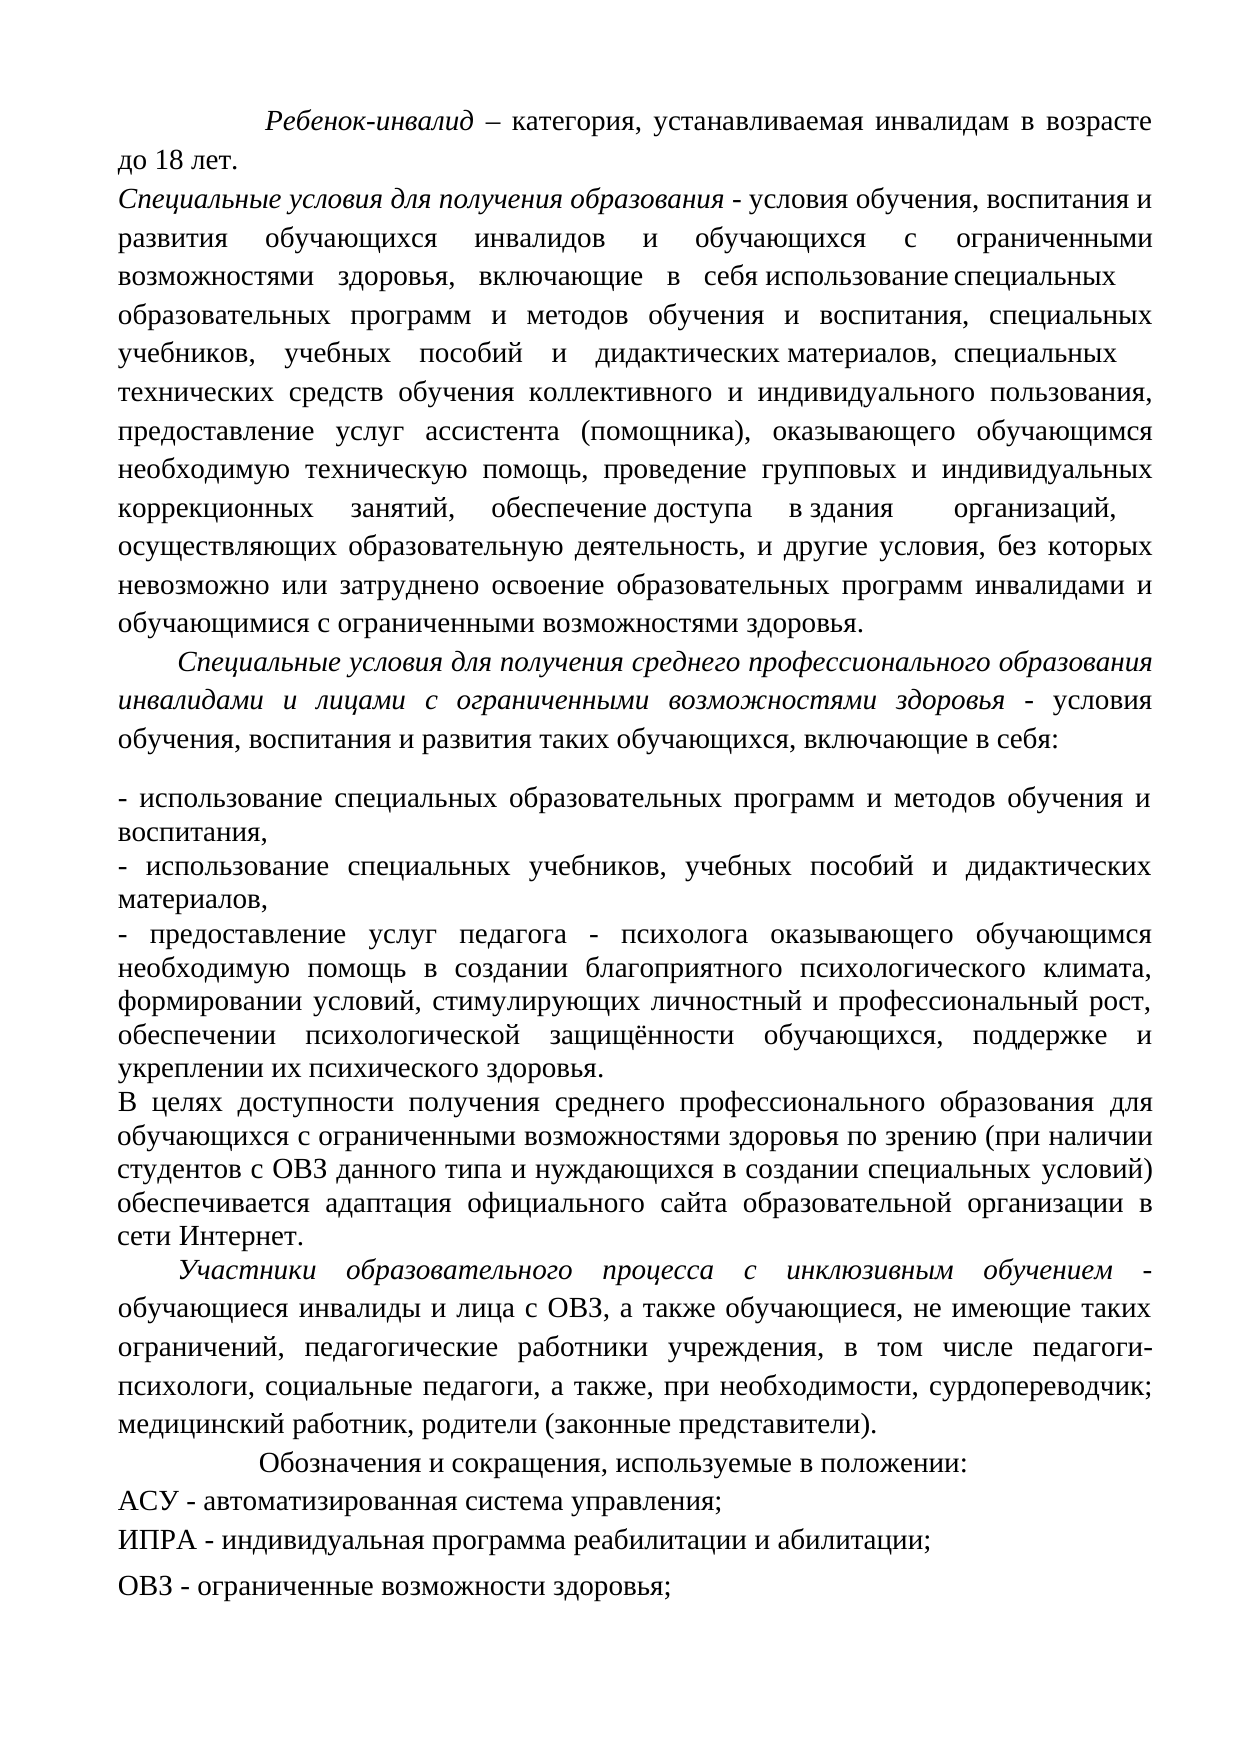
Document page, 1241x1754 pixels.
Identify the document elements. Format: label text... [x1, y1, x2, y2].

list использование специальных учебников, учебных пособий и дидактических материалов, [118, 848, 1151, 915]
text Ребенок-инвалид – категория, устанавливаемая инвалидам в возрасте до 18 лет. [118, 103, 1153, 176]
list использование специальных образовательных программ и методов обучения и воспитания, [118, 780, 1151, 847]
text Специальные условия для получения образования - условия обучения, воспитания и развития обучающихся инвалидов и обучающихся с ограниченными возможностями здоровья, включающие в себя использование специальных образовательных программ и методов обучения и воспитания, специальных учебников, учебных пособий и дидактических материалов, специальных технических средств обучения коллективного и индивидуального пользования, предоставление услуг ассистента (помощника), оказывающего обучающимся необходимую техническую помощь, проведение групповых и индивидуальных коррекционных занятий, обеспечение доступа в здания организаций, осуществляющих образовательную деятельность, и другие условия, без которых невозможно или затруднено освоение образовательных программ инвалидами и обучающимися с ограниченными возможностями здоровья. [118, 181, 1153, 639]
list Обозначения и сокращения, используемые в положении: АСУ - автоматизированная система управления; [118, 1445, 968, 1517]
text ОВЗ - ограниченные возможности здоровья; [118, 1568, 1169, 1601]
text Участники образовательного процесса с инклюзивным обучением - обучающиеся инвалиды и лица с ОВЗ, а также обучающиеся, не имеющие таких ограничений, педагогические работники учреждения, в том числе педагоги-психологи, социальные педагоги, а также, при необходимости, сурдопереводчик; медицинский работник, родители (законные представители). [118, 1252, 1153, 1440]
text ИПРА - индивидуальная программа реабилитации и абилитации; [118, 1522, 1153, 1555]
text В целях доступности получения среднего профессионального образования для обучающихся с ограниченными возможностями здоровья по зрению (при наличии студентов с ОВЗ данного типа и нуждающихся в создании специальных условий) обеспечивается адаптация официального сайта образовательной организации в сети Интернет. [117, 1084, 1153, 1252]
list предоставление услуг педагога - психолога оказывающего обучающимся необходимую помощь в создании благоприятного психологического климата, формировании условий, стимулирующих личностный и профессиональный рост, обеспечении психологической защищённости обучающихся, поддержке и укреплении их психического здоровья. [118, 916, 1152, 1084]
text Специальные условия для получения среднего профессионального образования инвалидами и лицами с ограниченными возможностями здоровья - условия обучения, воспитания и развития таких обучающихся, включающие в себя: [118, 644, 1153, 754]
